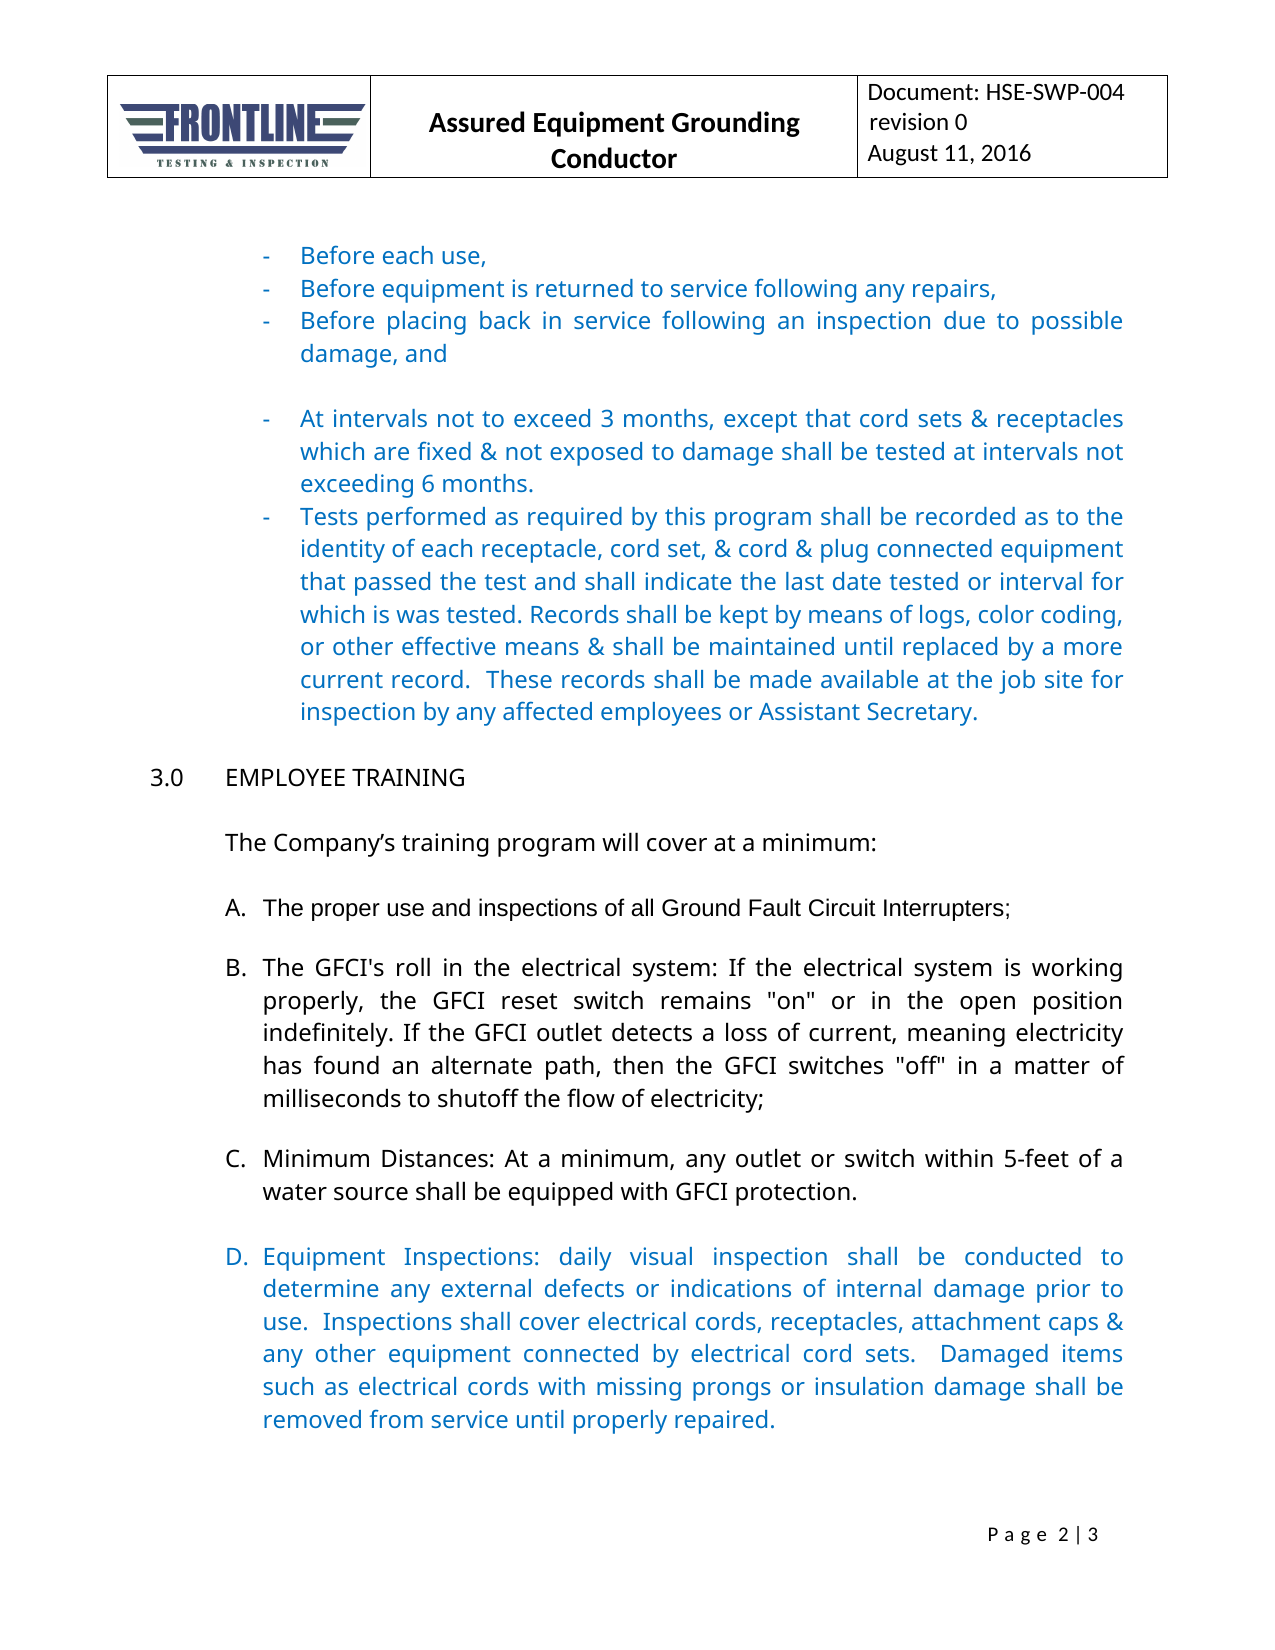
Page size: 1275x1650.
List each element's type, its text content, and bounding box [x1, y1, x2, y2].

picture [119, 104, 366, 167]
list Before each use, [262, 239, 1125, 271]
list Equipment Inspections: daily visual inspection shall be conducted to determine any external defects or indications of internal damage prior to use. Inspections shall cover electrical cords, receptacles, attachment caps & any other equipment connected by electrical cord sets. Damaged items such as electrical cords with missing prongs or insulation damage shall be removed from service until properly repaired. [225, 1239, 1125, 1435]
text The Company’s training program will cover at a minimum: [225, 826, 1125, 858]
list EMPLOYEE TRAINING [150, 760, 1125, 793]
list The proper use and inspections of all Ground Fault Circuit Interrupters; [225, 891, 1125, 923]
list Tests performed as required by this program shall be recorded as to the identity of each receptacle, cord set, & cord & plug connected equipment that passed the test and shall indicate the last date tested or interval for which is was tested. Records shall be kept by means of logs, color coding, or other effective means & shall be maintained until replaced by a more current record. These records shall be made available at the job site for inspection by any affected employees or Assistant Secretary. [262, 499, 1125, 728]
list The GFCI's roll in the electrical system: If the electrical system is working properly, the GFCI reset switch remains "on" or in the open position indefinitely. If the GFCI outlet detects a loss of current, meaning electricity has found an alternate path, then the GFCI switches "off" in a matter of milliseconds to shutoff the flow of electricity; [225, 951, 1125, 1114]
list Before equipment is returned to service following any repairs, [262, 271, 1125, 304]
list Before placing back in service following an inspection due to possible damage, and [262, 304, 1125, 369]
list Minimum Distances: At a minimum, any outlet or switch within 5-feet of a water source shall be equipped with GFCI protection. [225, 1142, 1125, 1207]
list At intervals not to exceed 3 months, except that cord sets & receptacles which are fixed & not exposed to damage shall be tested at intervals not exceeding 6 months. [262, 402, 1125, 499]
